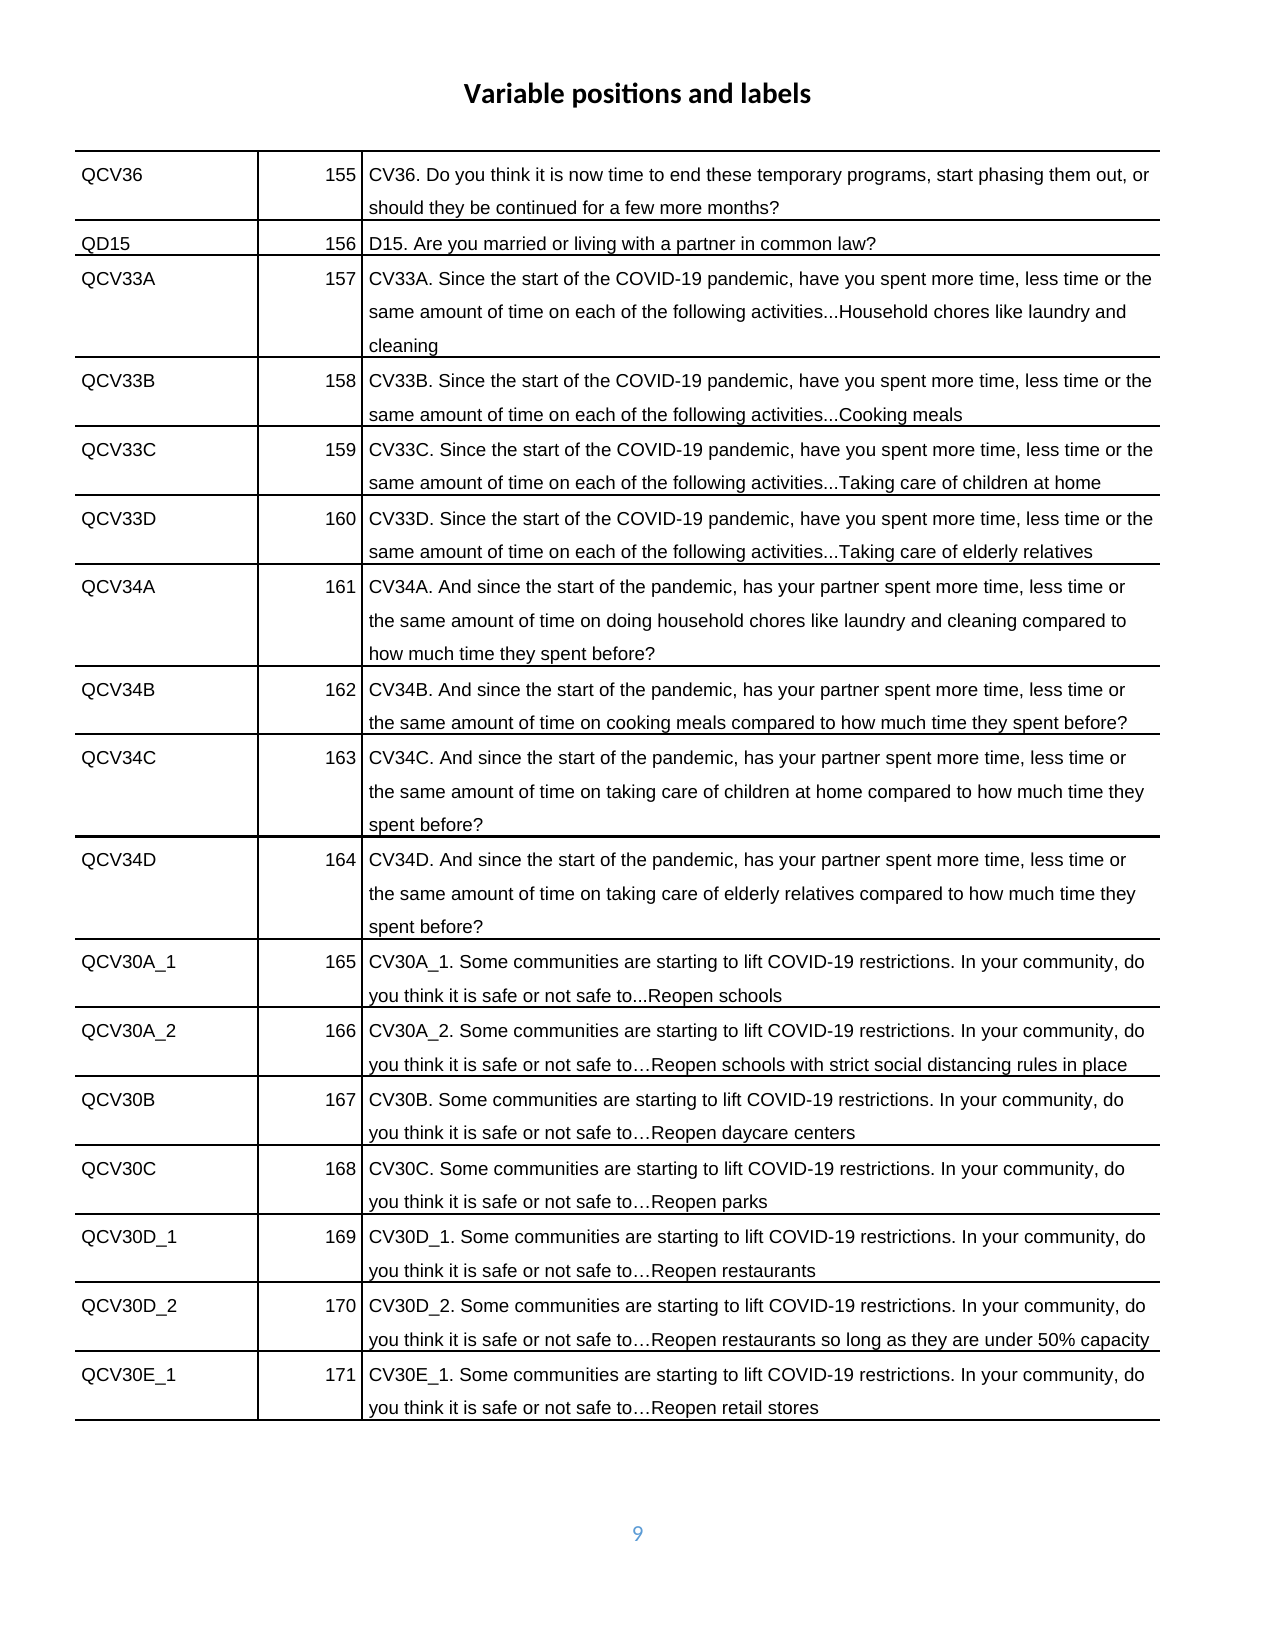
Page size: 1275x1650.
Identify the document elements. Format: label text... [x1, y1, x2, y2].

table_cell 167 [259, 1077, 361, 1144]
table_cell QCV30D_1 [75, 1215, 257, 1281]
table_cell 158 [259, 358, 361, 425]
table_cell 168 [259, 1146, 361, 1212]
table_cell CV30D_2. Some communities are starting to lift COVID-19 restrictions. In your community, do you think it is safe or not safe to…Reopen restaurants so long as they are under 50% capacity [363, 1283, 1160, 1350]
table_cell CV34B. And since the start of the pandemic, has your partner spent more time, less time or the same amount of time on cooking meals compared to how much time they spent before? [363, 667, 1160, 733]
table_cell 156 [259, 221, 361, 254]
table_cell CV36. Do you think it is now time to end these temporary programs, start phasing them out, or should they be continued for a few more months? [363, 152, 1160, 219]
table_cell CV30E_1. Some communities are starting to lift COVID-19 restrictions. In your community, do you think it is safe or not safe to…Reopen retail stores [363, 1352, 1160, 1419]
table_cell 164 [259, 838, 361, 937]
table_cell 161 [259, 565, 361, 664]
table_cell 166 [259, 1008, 361, 1075]
table_cell CV34A. And since the start of the pandemic, has your partner spent more time, less time or the same amount of time on doing household chores like laundry and cleaning compared to how much time they spent before? [363, 565, 1160, 664]
table_cell QCV34B [75, 667, 257, 733]
table_cell 171 [259, 1352, 361, 1419]
table_cell QCV30D_2 [75, 1283, 257, 1350]
table_cell QCV30E_1 [75, 1352, 257, 1419]
table_cell QCV30C [75, 1146, 257, 1212]
table_cell CV34D. And since the start of the pandemic, has your partner spent more time, less time or the same amount of time on taking care of elderly relatives compared to how much time they spent before? [363, 838, 1160, 937]
table_cell CV30D_1. Some communities are starting to lift COVID-19 restrictions. In your community, do you think it is safe or not safe to…Reopen restaurants [363, 1215, 1160, 1281]
table_cell QCV34A [75, 565, 257, 664]
table_cell QD15 [75, 221, 257, 254]
table_cell QCV30A_1 [75, 940, 257, 1006]
table_cell CV30C. Some communities are starting to lift COVID-19 restrictions. In your community, do you think it is safe or not safe to…Reopen parks [363, 1146, 1160, 1212]
table_cell CV33A. Since the start of the COVID-19 pandemic, have you spent more time, less time or the same amount of time on each of the following activities...Household chores like laundry and cleaning [363, 256, 1160, 356]
table_cell 157 [259, 256, 361, 356]
table_cell 169 [259, 1215, 361, 1281]
table_cell D15. Are you married or living with a partner in common law? [363, 221, 1160, 254]
table_cell 159 [259, 427, 361, 494]
table_cell 162 [259, 667, 361, 733]
table_cell QCV33A [75, 256, 257, 356]
table_cell 155 [259, 152, 361, 219]
table_cell CV30B. Some communities are starting to lift COVID-19 restrictions. In your community, do you think it is safe or not safe to…Reopen daycare centers [363, 1077, 1160, 1144]
table_cell 170 [259, 1283, 361, 1350]
table_cell CV33C. Since the start of the COVID-19 pandemic, have you spent more time, less time or the same amount of time on each of the following activities...Taking care of children at home [363, 427, 1160, 494]
table_cell QCV33B [75, 358, 257, 425]
table_cell QCV33D [75, 496, 257, 562]
table_cell CV34C. And since the start of the pandemic, has your partner spent more time, less time or the same amount of time on taking care of children at home compared to how much time they spent before? [363, 735, 1160, 835]
table_cell QCV36 [75, 152, 257, 219]
table_cell CV33D. Since the start of the COVID-19 pandemic, have you spent more time, less time or the same amount of time on each of the following activities...Taking care of elderly relatives [363, 496, 1160, 562]
table_cell QCV30B [75, 1077, 257, 1144]
table_cell 165 [259, 940, 361, 1006]
table_cell 163 [259, 735, 361, 835]
table_cell CV33B. Since the start of the COVID-19 pandemic, have you spent more time, less time or the same amount of time on each of the following activities...Cooking meals [363, 358, 1160, 425]
table_cell QCV33C [75, 427, 257, 494]
table_cell QCV34C [75, 735, 257, 835]
table_cell CV30A_2. Some communities are starting to lift COVID-19 restrictions. In your community, do you think it is safe or not safe to…Reopen schools with strict social distancing rules in place [363, 1008, 1160, 1075]
table_cell QCV34D [75, 838, 257, 937]
table_cell CV30A_1. Some communities are starting to lift COVID-19 restrictions. In your community, do you think it is safe or not safe to...Reopen schools [363, 940, 1160, 1006]
table_cell 160 [259, 496, 361, 562]
table_cell QCV30A_2 [75, 1008, 257, 1075]
